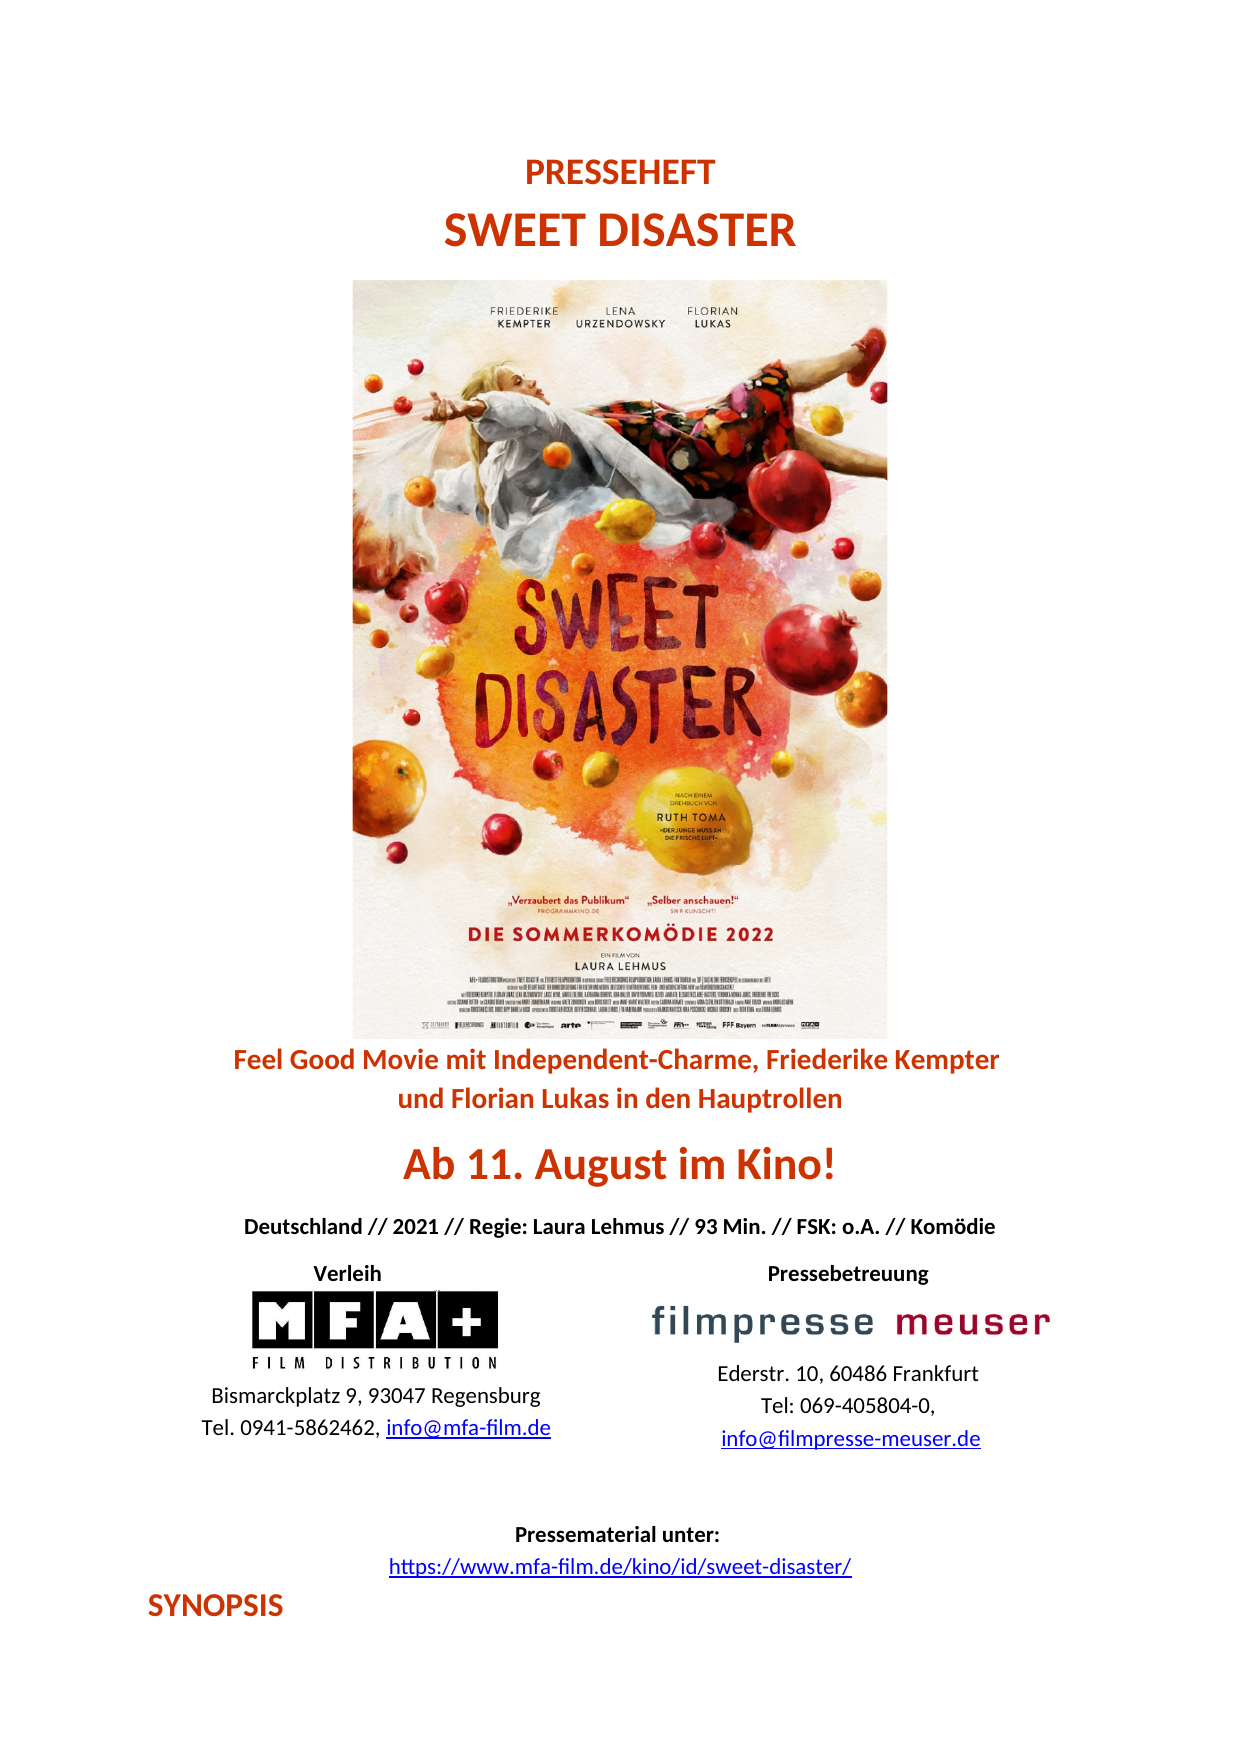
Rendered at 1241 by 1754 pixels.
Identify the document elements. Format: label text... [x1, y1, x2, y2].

table_header Verleih Bismarckplatz 9, 93047 Regensburg Tel. 0941-5862462, info@mfa-film.de [148, 1259, 605, 1520]
table_header Pressebetreuung Ederstr. 10, 60486 Frankfurt Tel: 069-405804-0, info@filmpresse-meuser.de [605, 1259, 1092, 1520]
picture [643, 1302, 1054, 1343]
text Deutschland // 2021 // Regie: Laura Lehmus // 93 Min. // FSK: o.A. // Komödie [148, 1212, 1093, 1240]
text PRESSEHEFT SWEET DISASTER [148, 148, 1093, 259]
picture [352, 280, 888, 1039]
picture [251, 1290, 502, 1377]
text Ab 11. August im Kino! [148, 1135, 1093, 1191]
text SYNOPSIS [148, 1584, 1093, 1625]
text Pressematerial unter: https://www.mfa-film.de/kino/id/sweet-disaster/ [148, 1520, 1093, 1580]
